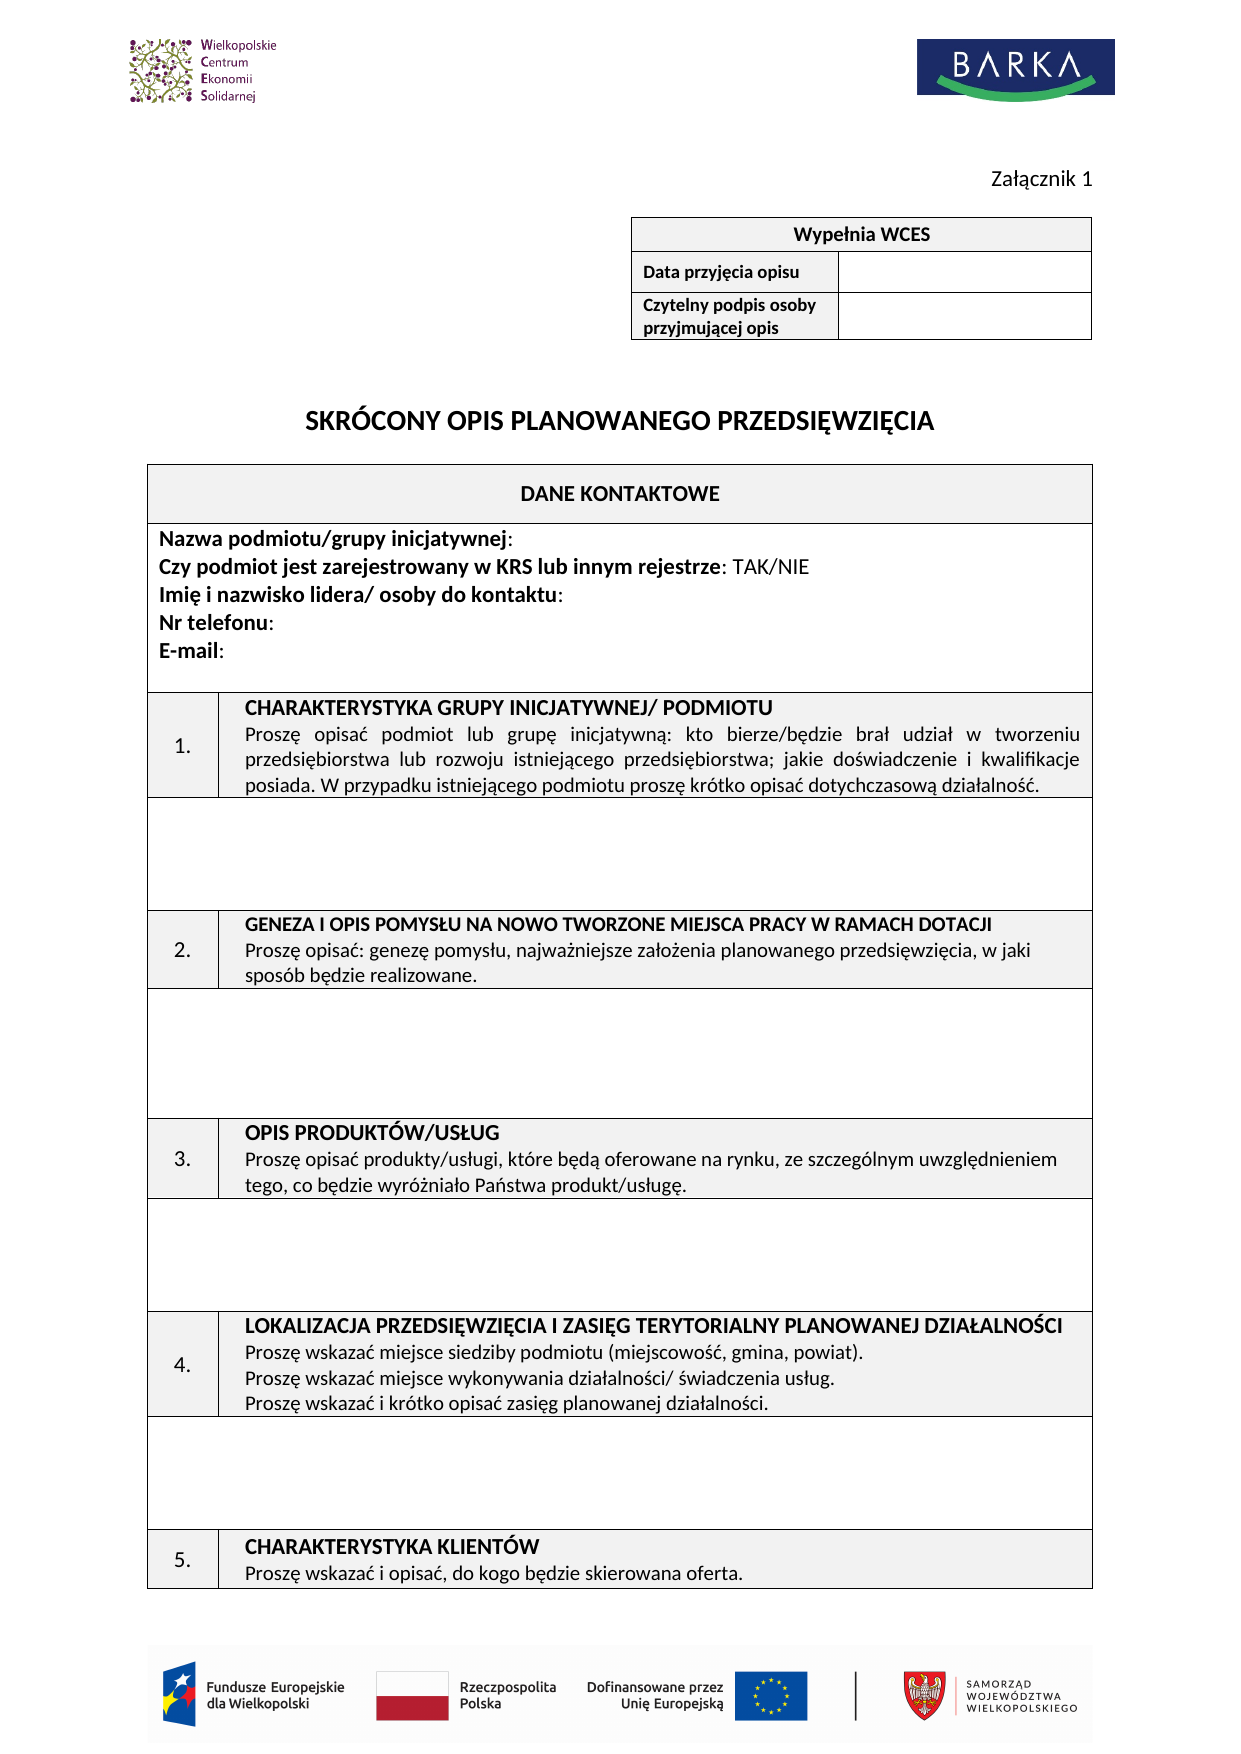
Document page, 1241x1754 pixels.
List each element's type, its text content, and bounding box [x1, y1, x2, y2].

table_cell [148, 1312, 218, 1416]
table_cell LOKALIZACJA PRZEDSIĘWZIĘCIA I ZASIĘG TERYTORIALNY PLANOWANEJ DZIAŁALNOŚCI Proszę wskazać miejsce siedziby podmiotu (miejscowość, gmina, powiat). Proszę wskazać miejsce wykonywania działalności/ świadczenia usług. Proszę wskazać i krótko opisać zasięg planowanej działalności. [219, 1312, 1092, 1416]
table_cell [148, 1417, 1092, 1529]
table_cell [148, 798, 1092, 910]
table_cell CHARAKTERYSTYKA GRUPY INICJATYWNEJ/ PODMIOTU Proszę opisać podmiot lub grupę inicjatywną: kto bierze/będzie brał udział w tworzeniu przedsiębiorstwa lub rozwoju istniejącego przedsiębiorstwa; jakie doświadczenie i kwalifikacje posiada. W przypadku istniejącego podmiotu proszę krótko opisać dotychczasową działalność. [219, 693, 1092, 797]
table_cell Czytelny podpis osoby przyjmującej opis [632, 293, 838, 339]
table_cell OPIS PRODUKTÓW/USŁUG Proszę opisać produkty/usługi, które będą oferowane na rynku, ze szczególnym uwzględnieniem tego, co będzie wyróżniało Państwa produkt/usługę. [219, 1119, 1092, 1197]
table_cell [839, 252, 1091, 292]
picture [917, 39, 1115, 102]
table_cell [839, 293, 1091, 339]
text SKRÓCONY OPIS PLANOWANEGO PRZEDSIĘWZIĘCIA [148, 402, 1093, 437]
table_cell GENEZA I OPIS POMYSŁU NA NOWO TWORZONE MIEJSCA PRACY W RAMACH DOTACJI Proszę opisać: genezę pomysłu, najważniejsze założenia planowanego przedsięwzięcia, w jaki sposób będzie realizowane. [219, 911, 1092, 988]
table_cell [148, 1119, 218, 1197]
table_cell Nazwa podmiotu/grupy inicjatywnej: Czy podmiot jest zarejestrowany w KRS lub innym rejestrze: TAK/NIE Imię i nazwisko lidera/ osoby do kontaktu: Nr telefonu: E-mail: [148, 524, 1092, 692]
table_cell [148, 1199, 1092, 1311]
table_header DANE KONTAKTOWE [148, 465, 1092, 523]
picture [147, 1645, 1093, 1743]
text Załącznik 1 [148, 164, 1093, 192]
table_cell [219, 1530, 1092, 1588]
table_cell [148, 911, 218, 988]
table_cell [148, 1530, 218, 1588]
picture [125, 27, 279, 114]
table_header Wypełnia WCES [632, 218, 1091, 251]
table_cell [148, 693, 218, 797]
table_cell Data przyjęcia opisu [632, 252, 838, 292]
table_cell [148, 989, 1092, 1117]
